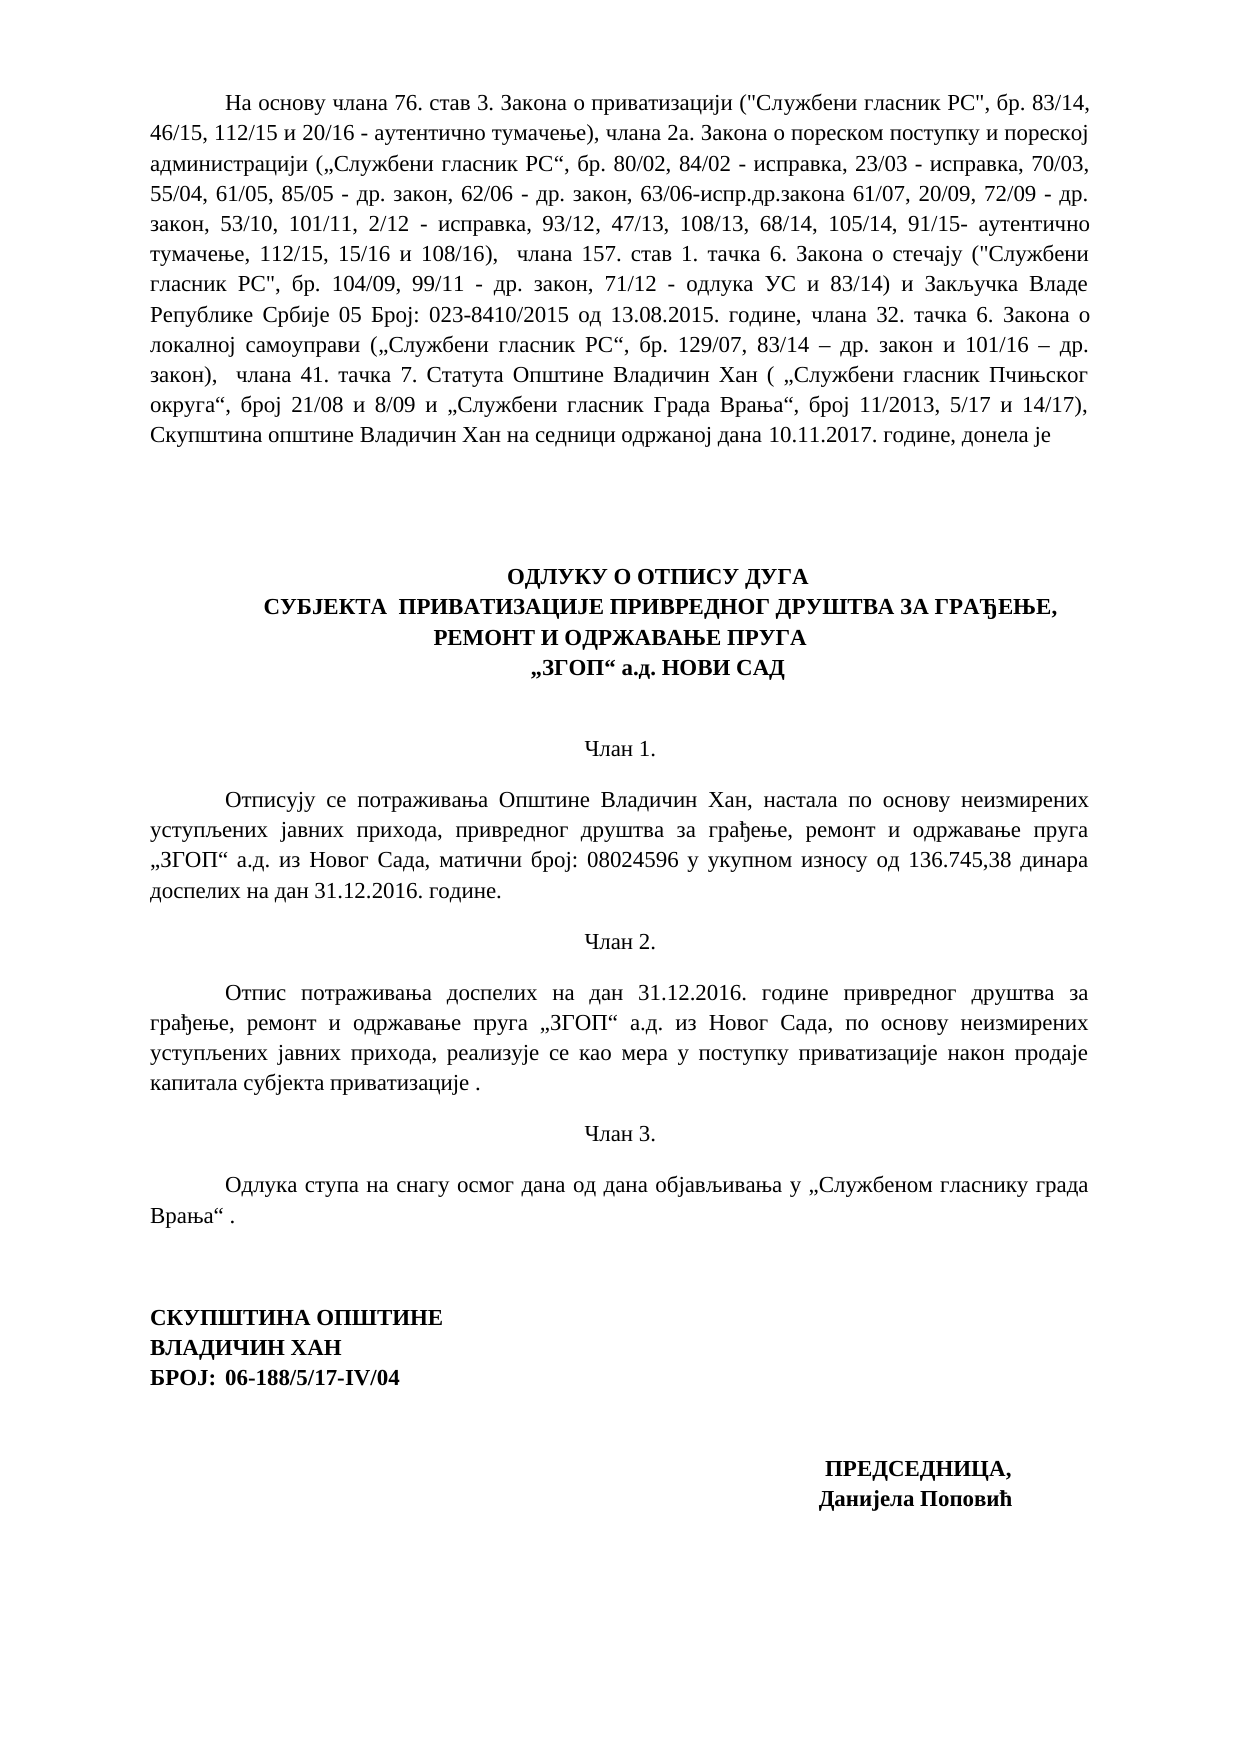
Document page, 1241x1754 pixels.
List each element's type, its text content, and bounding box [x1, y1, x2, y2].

text На основу члана 76. став 3. Закона о приватизацији ("Службени гласник РС", бр. 83/14, 46/15, 112/15 и 20/16 - аутентично тумачење), члана 2а. Закона о пореском поступку и пореској администрацији („Службени гласник РС“, бр. 80/02, 84/02 - исправка, 23/03 - исправка, 70/03, 55/04, 61/05, 85/05 - др. закон, 62/06 - др. закон, 63/06-испр.др.закона 61/07, 20/09, 72/09 - др. закон, 53/10, 101/11, 2/12 - исправка, 93/12, 47/13, 108/13, 68/14, 105/14, 91/15- аутентично тумачење, 112/15, 15/16 и 108/16), члана 157. став 1. тачка 6. Закона о стечају ("Службени гласник РС", бр. 104/09, 99/11 - др. закон, 71/12 - одлука УС и 83/14) и Закључка Владе Републике Србије 05 Број: 023-8410/2015 од 13.08.2015. године, члана 32. тачка 6. Закона о локалној самоуправи („Службени гласник РС“, бр. 129/07, 83/14 – др. закон и 101/16 – др. закон), члана 41. тачка 7. Статута Општине Владичин Хан ( „Службени гласник Пчињског округа“, број 21/08 и 8/09 и „Службени гласник Града Врања“, број 11/2013, 5/17 и 14/17), Скупштина општине Владичин Хан на седници одржаној дана 10.11.2017. године, донела је [150, 89, 1090, 448]
text ОДЛУКУ О ОТПИСУ ДУГА [150, 563, 1090, 589]
text Члан 1. [150, 735, 1090, 761]
text БРОЈ: 06-188/5/17-IV/04 [150, 1364, 1090, 1391]
text Члан 2. [150, 928, 1090, 954]
text ПРЕДСЕДНИЦА, [150, 1455, 1090, 1481]
text Члан 3. [150, 1121, 1090, 1147]
text СКУПШТИНА ОПШТИНЕ [150, 1304, 1090, 1330]
text Одлука ступа на снагу осмог дана од дана објављивања у „Службеном гласнику града Врања“ . [150, 1172, 1090, 1228]
text ВЛАДИЧИН ХАН [150, 1334, 1090, 1360]
text Данијела Поповић [750, 1485, 1090, 1511]
text „ЗГОП“ а.д. НОВИ САД [150, 654, 1090, 680]
text Отписују се потраживања Општине Владичин Хан, настала по основу неизмирених уступљених јавних прихода, привредног друштва за грађење, ремонт и одржавање пруга „ЗГОП“ а.д. из Новог Сада, матични број: 08024596 у укупном износу од 136.745,38 динара доспелих на дан 31.12.2016. године. [150, 786, 1090, 903]
text Отпис потраживања доспелих на дан 31.12.2016. године привредног друштва за грађење, ремонт и одржавање пруга „ЗГОП“ а.д. из Новог Сада, по основу неизмирених уступљених јавних прихода, реализује се као мера у поступку приватизације након продаје капитала субјекта приватизације . [150, 979, 1090, 1096]
text СУБЈЕКТА ПРИВАТИЗАЦИЈЕ ПРИВРЕДНОГ ДРУШТВА ЗА ГРАЂЕЊЕ, РЕМОНТ И ОДРЖАВАЊЕ ПРУГА [150, 593, 1090, 650]
